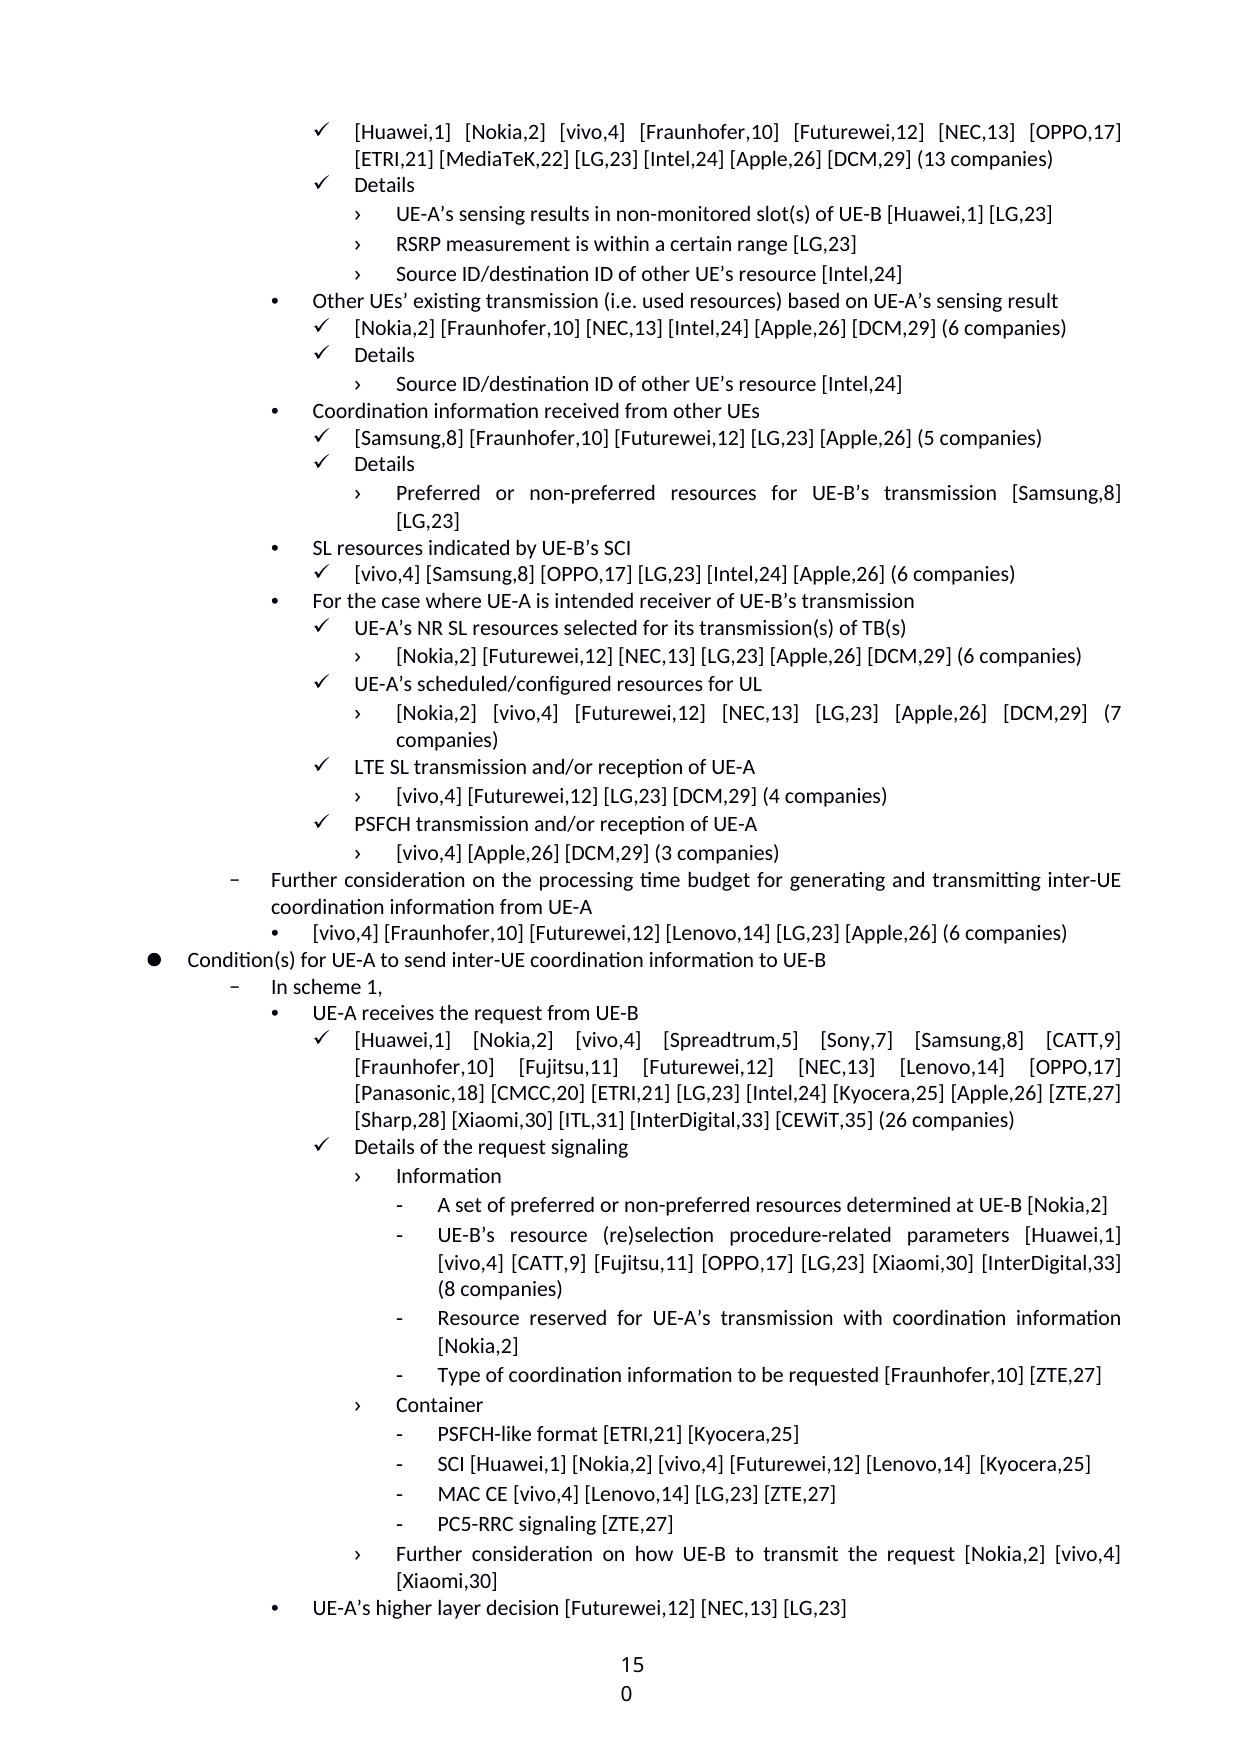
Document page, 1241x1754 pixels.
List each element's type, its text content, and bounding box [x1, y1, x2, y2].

list LTE SL transmission and/or reception of UE-A [312, 753, 1122, 780]
list Source ID/destination ID of other UE’s resource [Intel,24] [354, 367, 1122, 397]
list Condition(s) for UE-A to send inter-UE coordination information to UE-B [146, 946, 1122, 973]
list [Samsung,8] [Fraunhofer,10] [Futurewei,12] [LG,23] [Apple,26] (5 companies) [312, 424, 1122, 451]
list In scheme 1, [229, 973, 1122, 999]
list A set of preferred or non-preferred resources determined at UE-B [Nokia,2] [396, 1189, 1122, 1219]
list [Nokia,2] [Futurewei,12] [NEC,13] [LG,23] [Apple,26] [DCM,29] (6 companies) [354, 640, 1122, 670]
list PSFCH-like format [ETRI,21] [Kyocera,25] [396, 1418, 1122, 1448]
list Other UEs’ existing transmission (i.e. used resources) based on UE-A’s sensing result [271, 287, 1122, 314]
list UE-B’s resource (re)selection procedure-related parameters [Huawei,1] [vivo,4] [CATT,9] [Fujitsu,11] [OPPO,17] [LG,23] [Xiaomi,30] [InterDigital,33] (8 companies) [396, 1219, 1122, 1302]
list Preferred or non-preferred resources for UE-B’s transmission [Samsung,8] [LG,23] [354, 477, 1122, 534]
list Further consideration on how UE-B to transmit the request [Nokia,2] [vivo,4] [Xiaomi,30] [354, 1537, 1122, 1594]
list Resource reserved for UE-A’s transmission with coordination information [Nokia,2] [396, 1302, 1122, 1359]
list [Huawei,1] [Nokia,2] [vivo,4] [Fraunhofer,10] [Futurewei,12] [NEC,13] [OPPO,17] [ETRI,21] [MediaTeK,22] [LG,23] [Intel,24] [Apple,26] [DCM,29] (13 companies) [312, 118, 1122, 171]
list SCI [Huawei,1] [Nokia,2] [vivo,4] [Futurewei,12] [Lenovo,14] [Kyocera,25] [396, 1448, 1122, 1478]
list UE-A’s NR SL resources selected for its transmission(s) of TB(s) [312, 614, 1122, 640]
list Type of coordination information to be requested [Fraunhofer,10] [ZTE,27] [396, 1359, 1122, 1388]
list [vivo,4] [Futurewei,12] [LG,23] [DCM,29] (4 companies) [354, 780, 1122, 810]
list [vivo,4] [Apple,26] [DCM,29] (3 companies) [354, 836, 1122, 866]
list Further consideration on the processing time budget for generating and transmitting inter-UE coordination information from UE-A [229, 866, 1122, 919]
list SL resources indicated by UE-B’s SCI [271, 534, 1122, 560]
list UE-A receives the request from UE-B [271, 999, 1122, 1026]
list PSFCH transmission and/or reception of UE-A [312, 810, 1122, 836]
list [vivo,4] [Fraunhofer,10] [Futurewei,12] [Lenovo,14] [LG,23] [Apple,26] (6 companies) [271, 919, 1122, 946]
list [vivo,4] [Samsung,8] [OPPO,17] [LG,23] [Intel,24] [Apple,26] (6 companies) [312, 560, 1122, 587]
list Details [312, 341, 1122, 367]
list Source ID/destination ID of other UE’s resource [Intel,24] [354, 258, 1122, 287]
list Details [312, 451, 1122, 477]
list Details [312, 171, 1122, 198]
list [Nokia,2] [Fraunhofer,10] [NEC,13] [Intel,24] [Apple,26] [DCM,29] (6 companies) [312, 314, 1122, 341]
list UE-A’s sensing results in non-monitored slot(s) of UE-B [Huawei,1] [LG,23] [354, 198, 1122, 228]
list UE-A’s scheduled/configured resources for UL [312, 670, 1122, 697]
list Details of the request signaling [312, 1133, 1122, 1159]
list For the case where UE-A is intended receiver of UE-B’s transmission [271, 587, 1122, 614]
list MAC CE [vivo,4] [Lenovo,14] [LG,23] [ZTE,27] [396, 1478, 1122, 1508]
list PC5-RRC signaling [ZTE,27] [396, 1508, 1122, 1537]
list [Nokia,2] [vivo,4] [Futurewei,12] [NEC,13] [LG,23] [Apple,26] [DCM,29] (7 companies) [354, 697, 1122, 753]
list UE-A’s higher layer decision [Futurewei,12] [NEC,13] [LG,23] [271, 1594, 1122, 1621]
list Information [354, 1159, 1122, 1189]
list [Huawei,1] [Nokia,2] [vivo,4] [Spreadtrum,5] [Sony,7] [Samsung,8] [CATT,9] [Fraunhofer,10] [Fujitsu,11] [Futurewei,12] [NEC,13] [Lenovo,14] [OPPO,17] [Panasonic,18] [CMCC,20] [ETRI,21] [LG,23] [Intel,24] [Kyocera,25] [Apple,26] [ZTE,27] [Sharp,28] [Xiaomi,30] [ITL,31] [InterDigital,33] [CEWiT,35] (26 companies) [312, 1026, 1122, 1133]
list Container [354, 1388, 1122, 1418]
list Coordination information received from other UEs [271, 397, 1122, 424]
list RSRP measurement is within a certain range [LG,23] [354, 228, 1122, 258]
